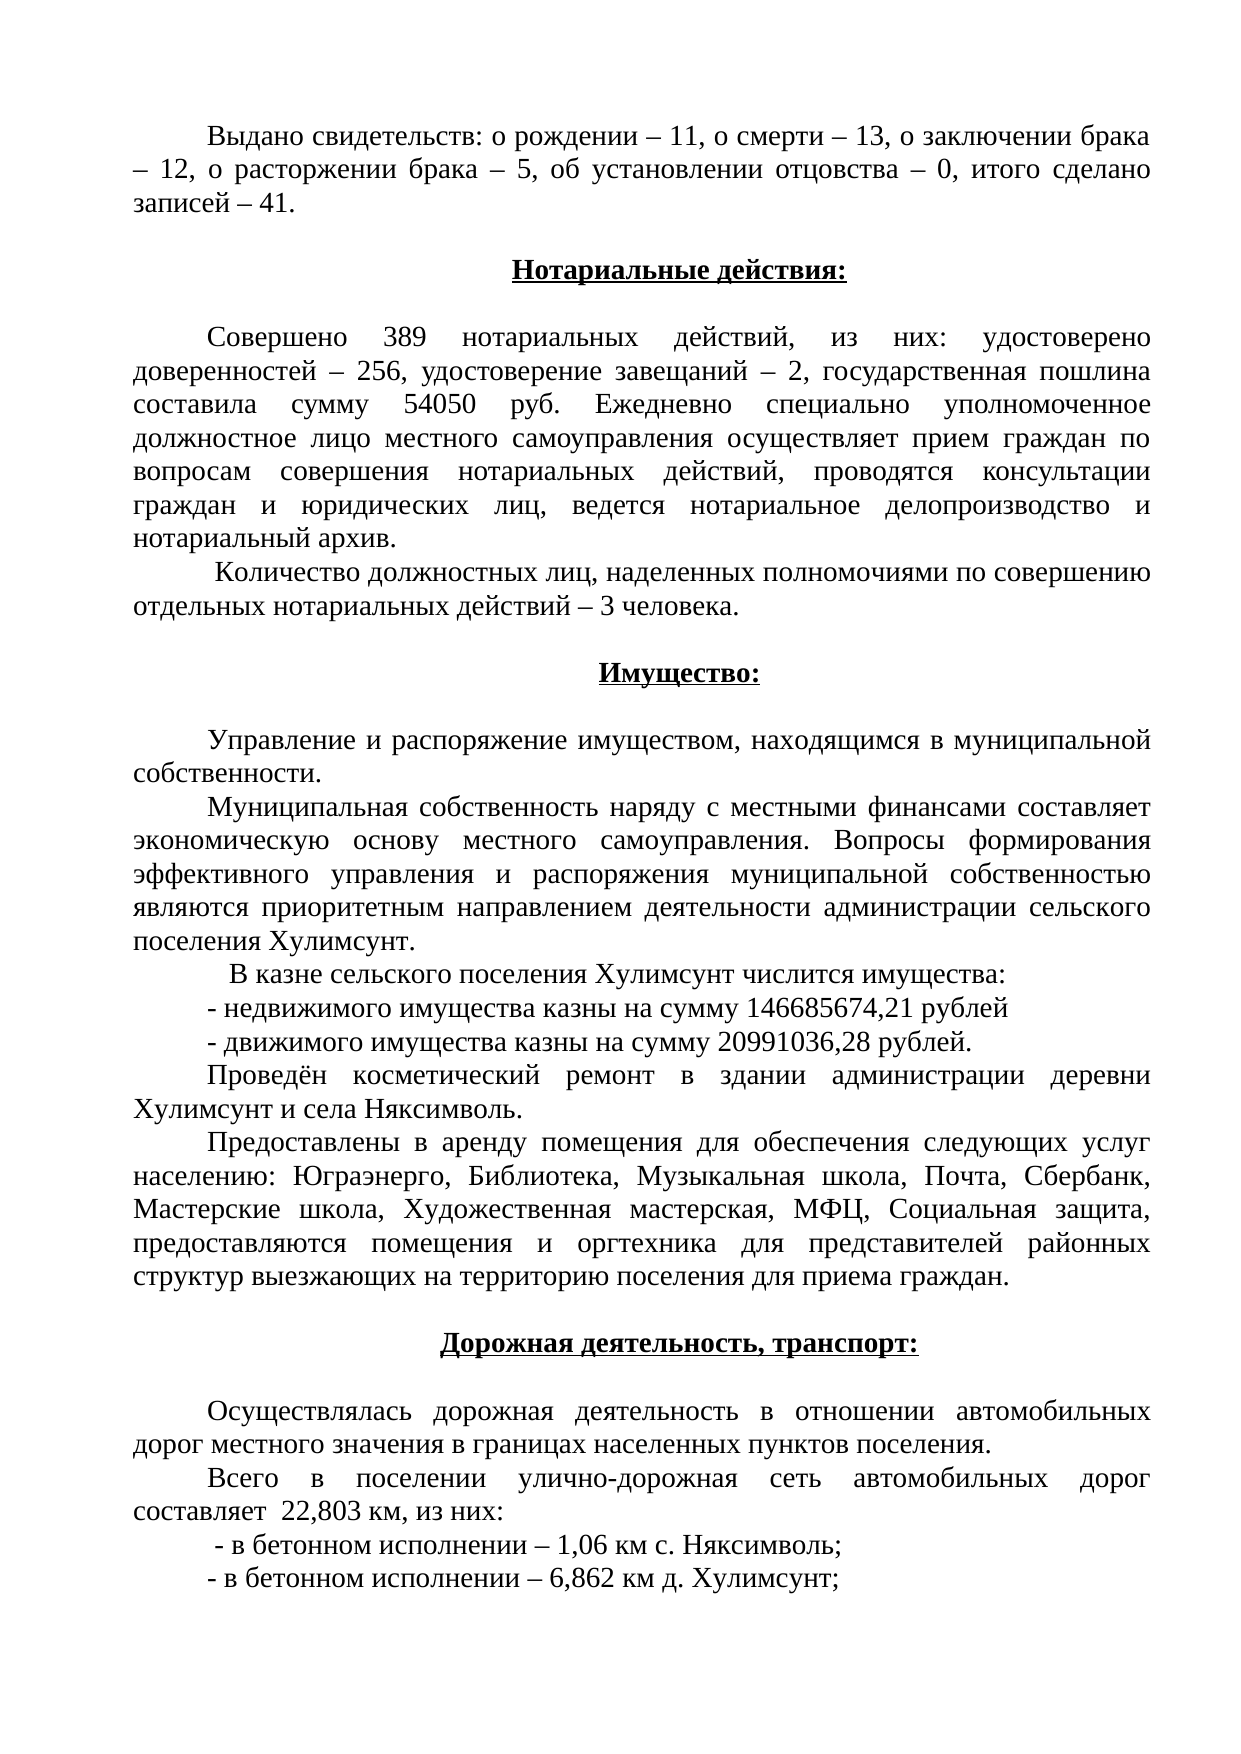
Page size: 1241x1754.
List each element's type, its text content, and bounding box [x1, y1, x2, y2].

text Нотариальные действия: [133, 252, 1152, 286]
text Проведён косметический ремонт в здании администрации деревни Хулимсунт и села Няксимволь. [133, 1057, 1152, 1124]
text Имущество: [133, 655, 1152, 688]
text Количество должностных лиц, наделенных полномочиями по совершению отдельных нотариальных действий – 3 человека. [133, 554, 1152, 621]
text - недвижимого имущества казны на сумму 146685674,21 рублей [133, 990, 1152, 1024]
text Выдано свидетельств: о рождении – 11, о смерти – 13, о заключении брака – 12, о расторжении брака – 5, об установлении отцовства – 0, итого сделано записей – 41. [133, 118, 1152, 219]
text - в бетонном исполнении – 6,862 км д. Хулимсунт; [133, 1560, 1152, 1594]
text - движимого имущества казны на сумму 20991036,28 рублей. [133, 1024, 1152, 1057]
text Предоставлены в аренду помещения для обеспечения следующих услуг населению: Юграэнерго, Библиотека, Музыкальная школа, Почта, Сбербанк, Мастерские школа, Художественная мастерская, МФЦ, Социальная защита, предоставляются помещения и оргтехника для представителей районных структур выезжающих на территорию поселения для приема граждан. [133, 1124, 1152, 1292]
text В казне сельского поселения Хулимсунт числится имущества: [133, 957, 1152, 990]
text Управление и распоряжение имуществом, находящимся в муниципальной собственности. [133, 722, 1152, 789]
text Совершено 389 нотариальных действий, из них: удостоверено доверенностей – 256, удостоверение завещаний – 2, государственная пошлина составила сумму 54050 руб. Ежедневно специально уполномоченное должностное лицо местного самоуправления осуществляет прием граждан по вопросам совершения нотариальных действий, проводятся консультации граждан и юридических лиц, ведется нотариальное делопроизводство и нотариальный архив. [133, 319, 1152, 554]
text - в бетонном исполнении – с. Няксимволь; [133, 1527, 1152, 1560]
text Всего в поселении улично-дорожная сеть автомобильных дорог составляет 22,803 км, из них: [133, 1460, 1152, 1527]
text Муниципальная собственность наряду с местными финансами составляет экономическую основу местного самоуправления. Вопросы формирования эффективного управления и распоряжения муниципальной собственностью являются приоритетным направлением деятельности администрации сельского поселения Хулимсунт. [133, 789, 1152, 957]
text Осуществлялась дорожная деятельность в отношении автомобильных дорог местного значения в границах населенных пунктов поселения. [133, 1393, 1152, 1460]
text Дорожная деятельность, транспорт: [133, 1326, 1152, 1359]
